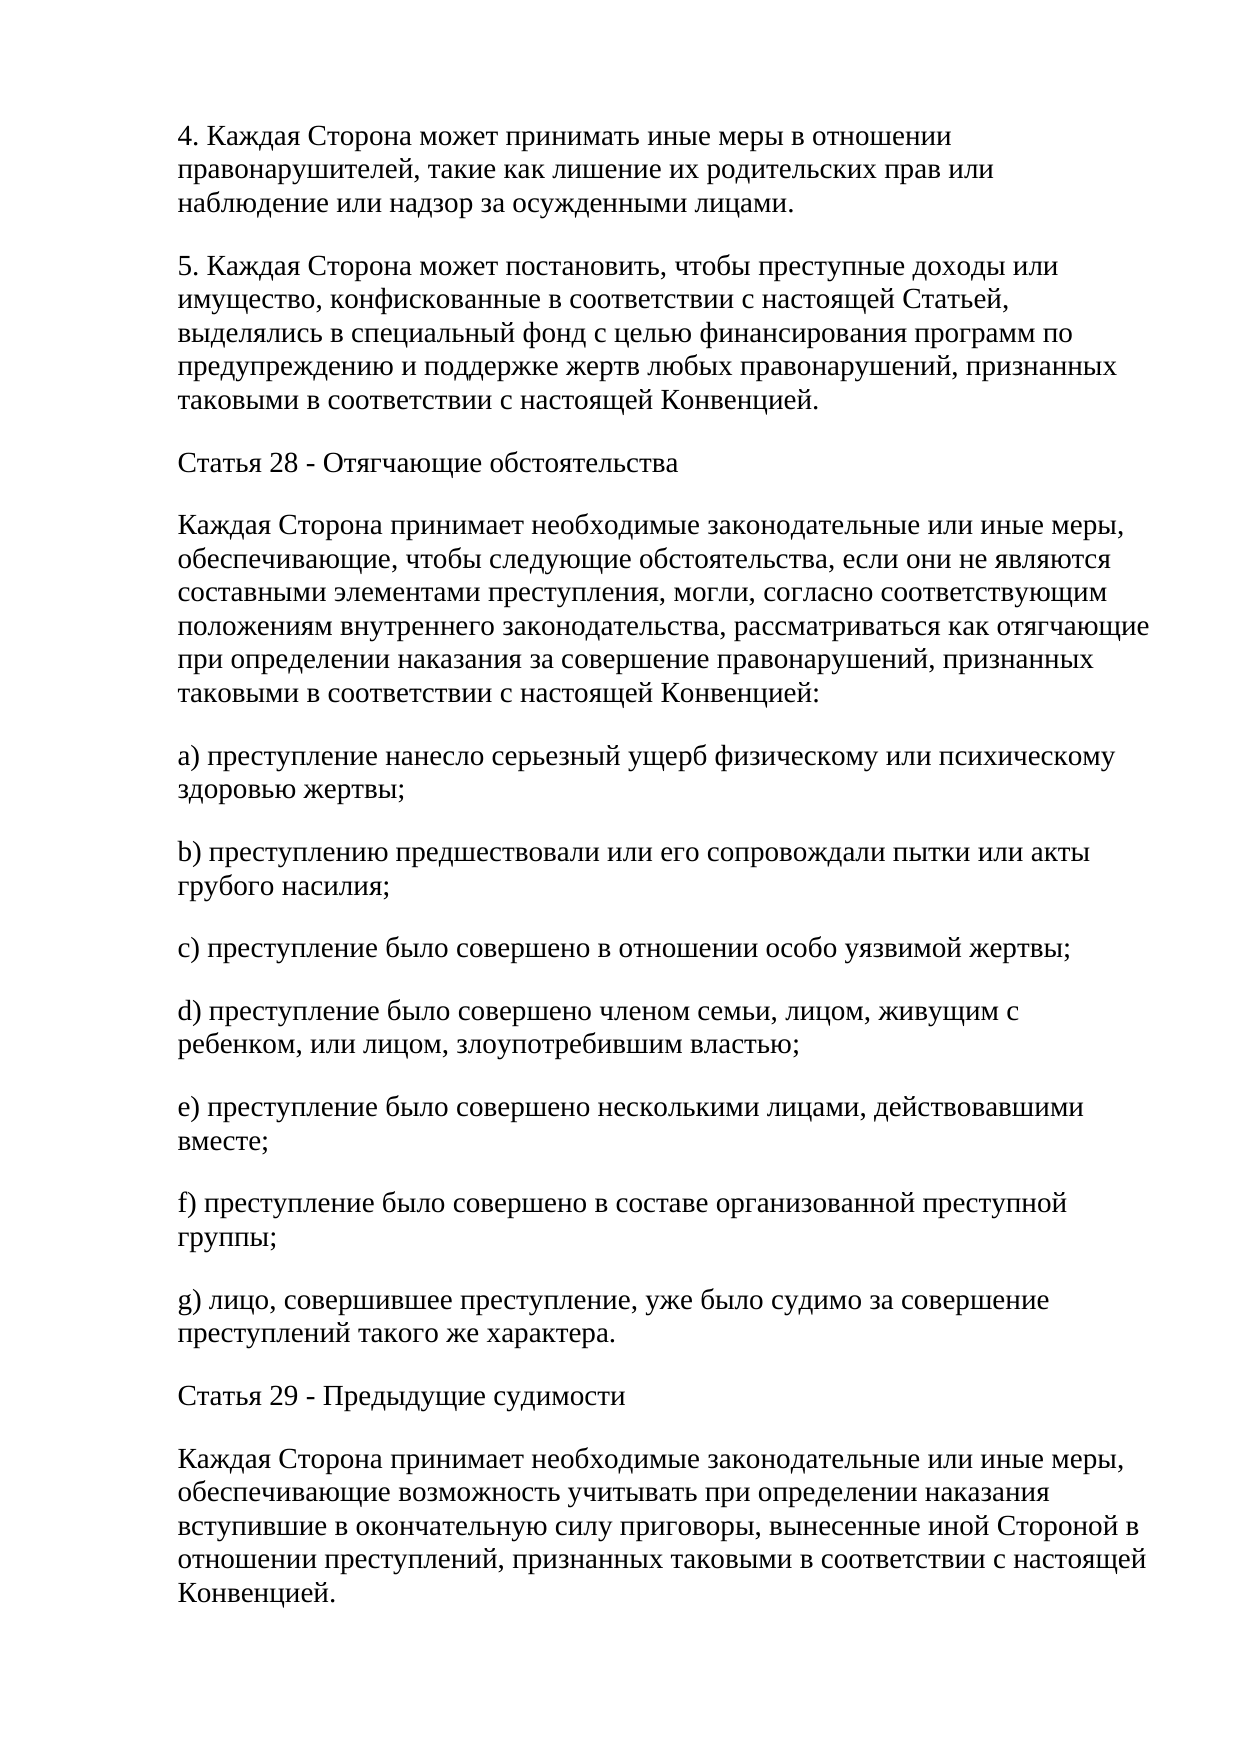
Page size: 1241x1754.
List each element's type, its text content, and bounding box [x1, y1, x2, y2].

text Каждая Сторона принимает необходимые законодательные или иные меры, обеспечивающие, чтобы следующие обстоятельства, если они не являются составными элементами преступления, могли, согласно соответствующим положениям внутреннего законодательства, рассматриваться как отягчающие при определении наказания за совершение правонарушений, признанных таковыми в соответствии с настоящей Конвенцией: [177, 507, 1152, 709]
text 5. Каждая Сторона может постановить, чтобы преступные доходы или имущество, конфискованные в соответствии с настоящей Статьей, выделялись в специальный фонд с целью финансирования программ по предупреждению и поддержке жертв любых правонарушений, признанных таковыми в соответствии с настоящей Конвенцией. [177, 248, 1152, 416]
text 4. Каждая Сторона может принимать иные меры в отношении правонарушителей, такие как лишение их родительских прав или наблюдение или надзор за осужденными лицами. [177, 118, 1152, 219]
text Каждая Сторона принимает необходимые законодательные или иные меры, обеспечивающие возможность учитывать при определении наказания вступившие в окончательную силу приговоры, вынесенные иной Стороной в отношении преступлений, признанных таковыми в соответствии с настоящей Конвенцией. [177, 1441, 1152, 1608]
text g) лицо, совершившее преступление, уже было судимо за совершение преступлений такого же характера. [177, 1282, 1152, 1349]
text а) преступление нанесло серьезный ущерб физическому или психическому здоровью жертвы; [177, 738, 1152, 805]
text d) преступление было совершено членом семьи, лицом, живущим с ребенком, или лицом, злоупотребившим властью; [177, 993, 1152, 1060]
text е) преступление было совершено несколькими лицами, действовавшими вместе; [177, 1089, 1152, 1156]
text b) преступлению предшествовали или его сопровождали пытки или акты грубого насилия; [177, 834, 1152, 901]
text с) преступление было совершено в отношении особо уязвимой жертвы; [177, 930, 1152, 964]
text Статья 29 - Предыдущие судимости [177, 1378, 1152, 1412]
text Статья 28 - Отягчающие обстоятельства [177, 445, 1152, 478]
text f) преступление было совершено в составе организованной преступной группы; [177, 1186, 1152, 1253]
